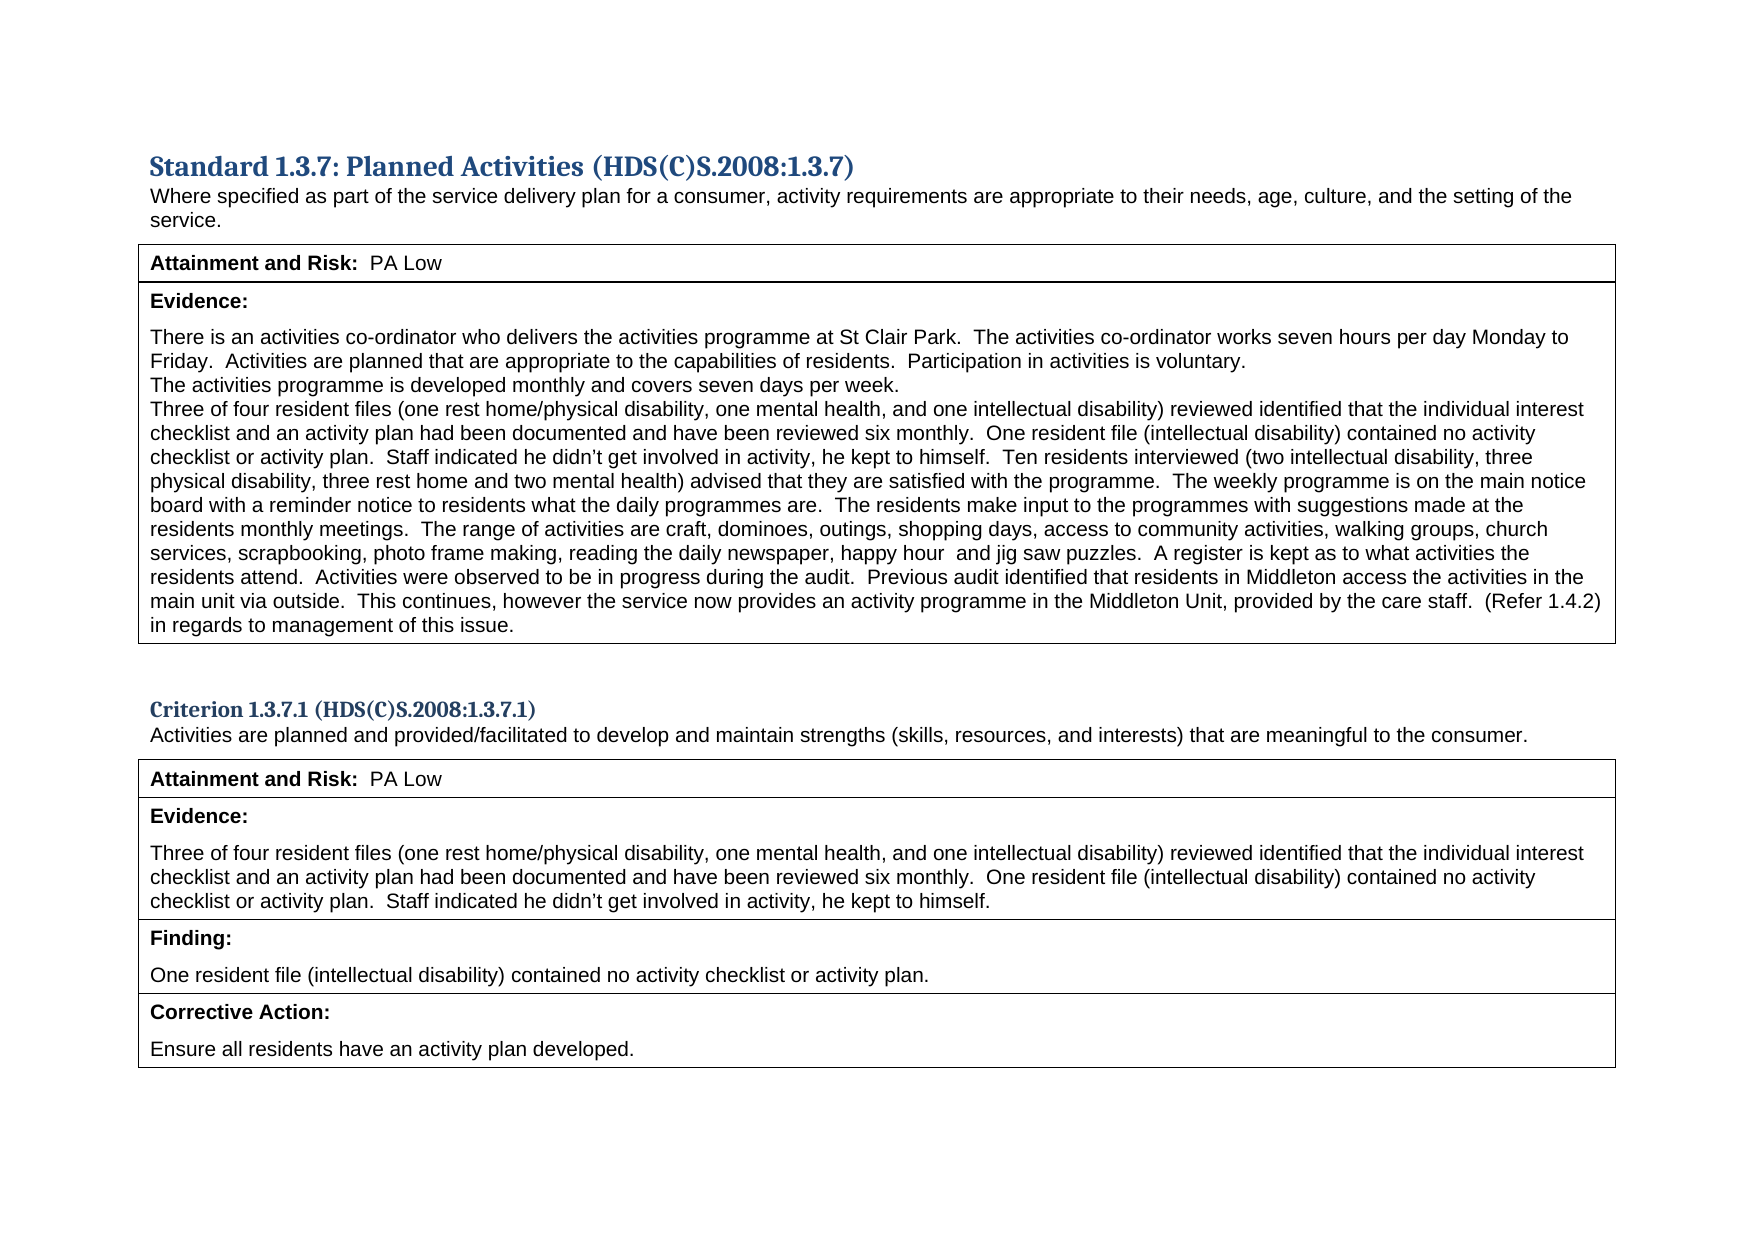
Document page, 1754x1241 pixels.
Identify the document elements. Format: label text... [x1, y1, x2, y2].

table_header Attainment and Risk: PA Low [139, 760, 1615, 797]
table_cell Ensure all residents have an activity plan developed. [139, 1030, 1615, 1067]
table_header Attainment and Risk: PA Low [139, 245, 1615, 281]
text Activities are planned and provided/facilitated to develop and maintain strengths (skills, resources, and interests) that are meaningful to the consumer. [150, 723, 1604, 747]
table_cell Evidence: [139, 283, 1615, 319]
table_cell One resident file (intellectual disability) contained no activity checklist or activity plan. [139, 956, 1615, 993]
table_cell Three of four resident files (one rest home/physical disability, one mental health, and one intellectual disability) reviewed identified that the individual interest checklist and an activity plan had been documented and have been reviewed six monthly. One resident file (intellectual disability) contained no activity checklist or activity plan. Staff indicated he didn’t get involved in activity, he kept to himself. [139, 834, 1615, 919]
table_cell There is an activities co-ordinator who delivers the activities programme at St Clair Park. The activities co-ordinator works seven hours per day Monday to Friday. Activities are planned that are appropriate to the capabilities of residents. Participation in activities is voluntary. The activities programme is developed monthly and covers seven days per week. Three of four resident files (one rest home/physical disability, one mental health, and one intellectual disability) reviewed identified that the individual interest checklist and an activity plan had been documented and have been reviewed six monthly. One resident file (intellectual disability) contained no activity checklist or activity plan. Staff indicated he didn’t get involved in activity, he kept to himself. Ten residents interviewed (two intellectual disability, three physical disability, three rest home and two mental health) advised that they are satisfied with the programme. The weekly programme is on the main notice board with a reminder notice to residents what the daily programmes are. The residents make input to the programmes with suggestions made at the residents monthly meetings. The range of activities are craft, dominoes, outings, shopping days, access to community activities, walking groups, church services, scrapbooking, photo frame making, reading the daily newspaper, happy hour and jig saw puzzles. A register is kept as to what activities the residents attend. Activities were observed to be in progress during the audit. Previous audit identified that residents in Middleton access the activities in the main unit via outside. This continues, however the service now provides an activity programme in the Middleton Unit, provided by the care staff. (Refer 1.4.2) in regards to management of this issue. [139, 319, 1615, 643]
table_cell Finding: [139, 920, 1615, 956]
table_cell Evidence: [139, 798, 1615, 834]
text Where specified as part of the service delivery plan for a consumer, activity requirements are appropriate to their needs, age, culture, and the setting of the service. [150, 183, 1604, 231]
table_cell Corrective Action: [139, 994, 1615, 1030]
subtitle Criterion 1.3.7.1 (HDS(C)S.2008:1.3.7.1) [150, 696, 1604, 723]
subtitle Standard 1.3.7: Planned Activities (HDS(C)S.2008:1.3.7) [150, 150, 1604, 183]
